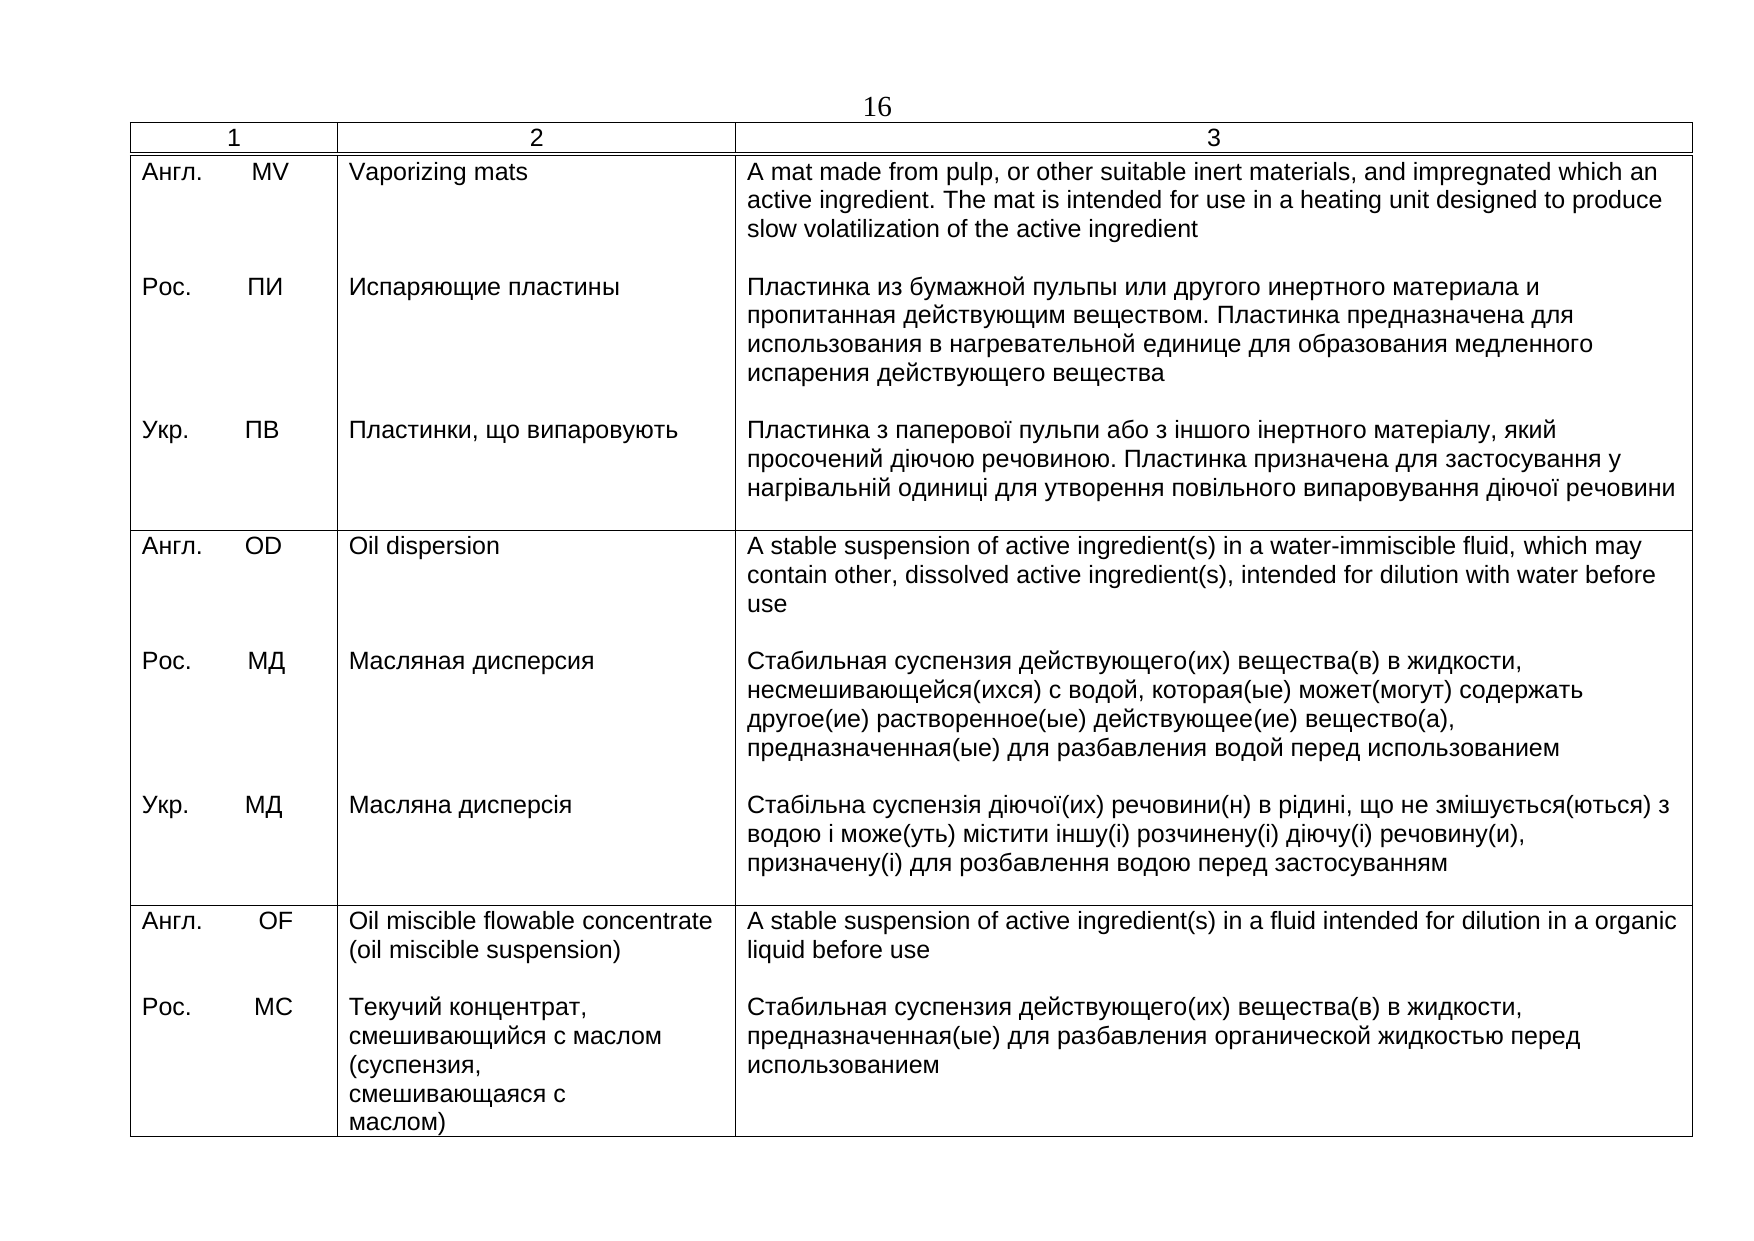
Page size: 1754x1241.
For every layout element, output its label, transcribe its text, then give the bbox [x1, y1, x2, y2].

table_cell Англ. OD Рос. МД Укр. МД [131, 531, 337, 905]
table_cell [131, 906, 337, 1136]
table_cell Oil dispersion Масляная дисперсия Масляна дисперсія [338, 531, 735, 905]
table_cell Англ. MV Рос. ПИ Укр. ПВ [131, 156, 337, 530]
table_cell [338, 906, 735, 1136]
table_cell A stable suspension of active ingredient(s) in a water-immiscible fluid, which may contain other, dissolved active ingredient(s), intended for dilution with water before use Стабильная суспензия действующего(их) вещества(в) в жидкости, несмешивающейся(ихся) с водой, которая(ые) может(могут) содержать другое(ие) растворенное(ые) действующее(ие) вещество(а), предназначенная(ые) для разбавления водой перед использованием Стабільна суспензія діючої(их) речовини(н) в рідині, що не змішується(ються) з водою і може(уть) містити іншу(і) розчинену(і) діючу(і) речовину(и), призначену(і) для розбавлення водою перед застосуванням [736, 531, 1692, 905]
table_cell Vaporizing mats Испаряющие пластины Пластинки, що випаровують [338, 156, 735, 530]
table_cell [736, 906, 1692, 1136]
table_cell A mat made from pulp, or other suitable inert materials, and impregnated which an active ingredient. The mat is intended for use in a heating unit designed to produce slow volatilization of the active ingredient Пластинка из бумажной пульпы или другого инертного материала и пропитанная действующим веществом. Пластинка предназначена для использования в нагревательной единице для образования медленного испарения действующего вещества Пластинка з паперової пульпи або з іншого інертного матеріалу, який просочений діючою речовиною. Пластинка призначена для застосування у нагрівальній одиниці для утворення повільного випаровування діючої речовини [736, 156, 1692, 530]
